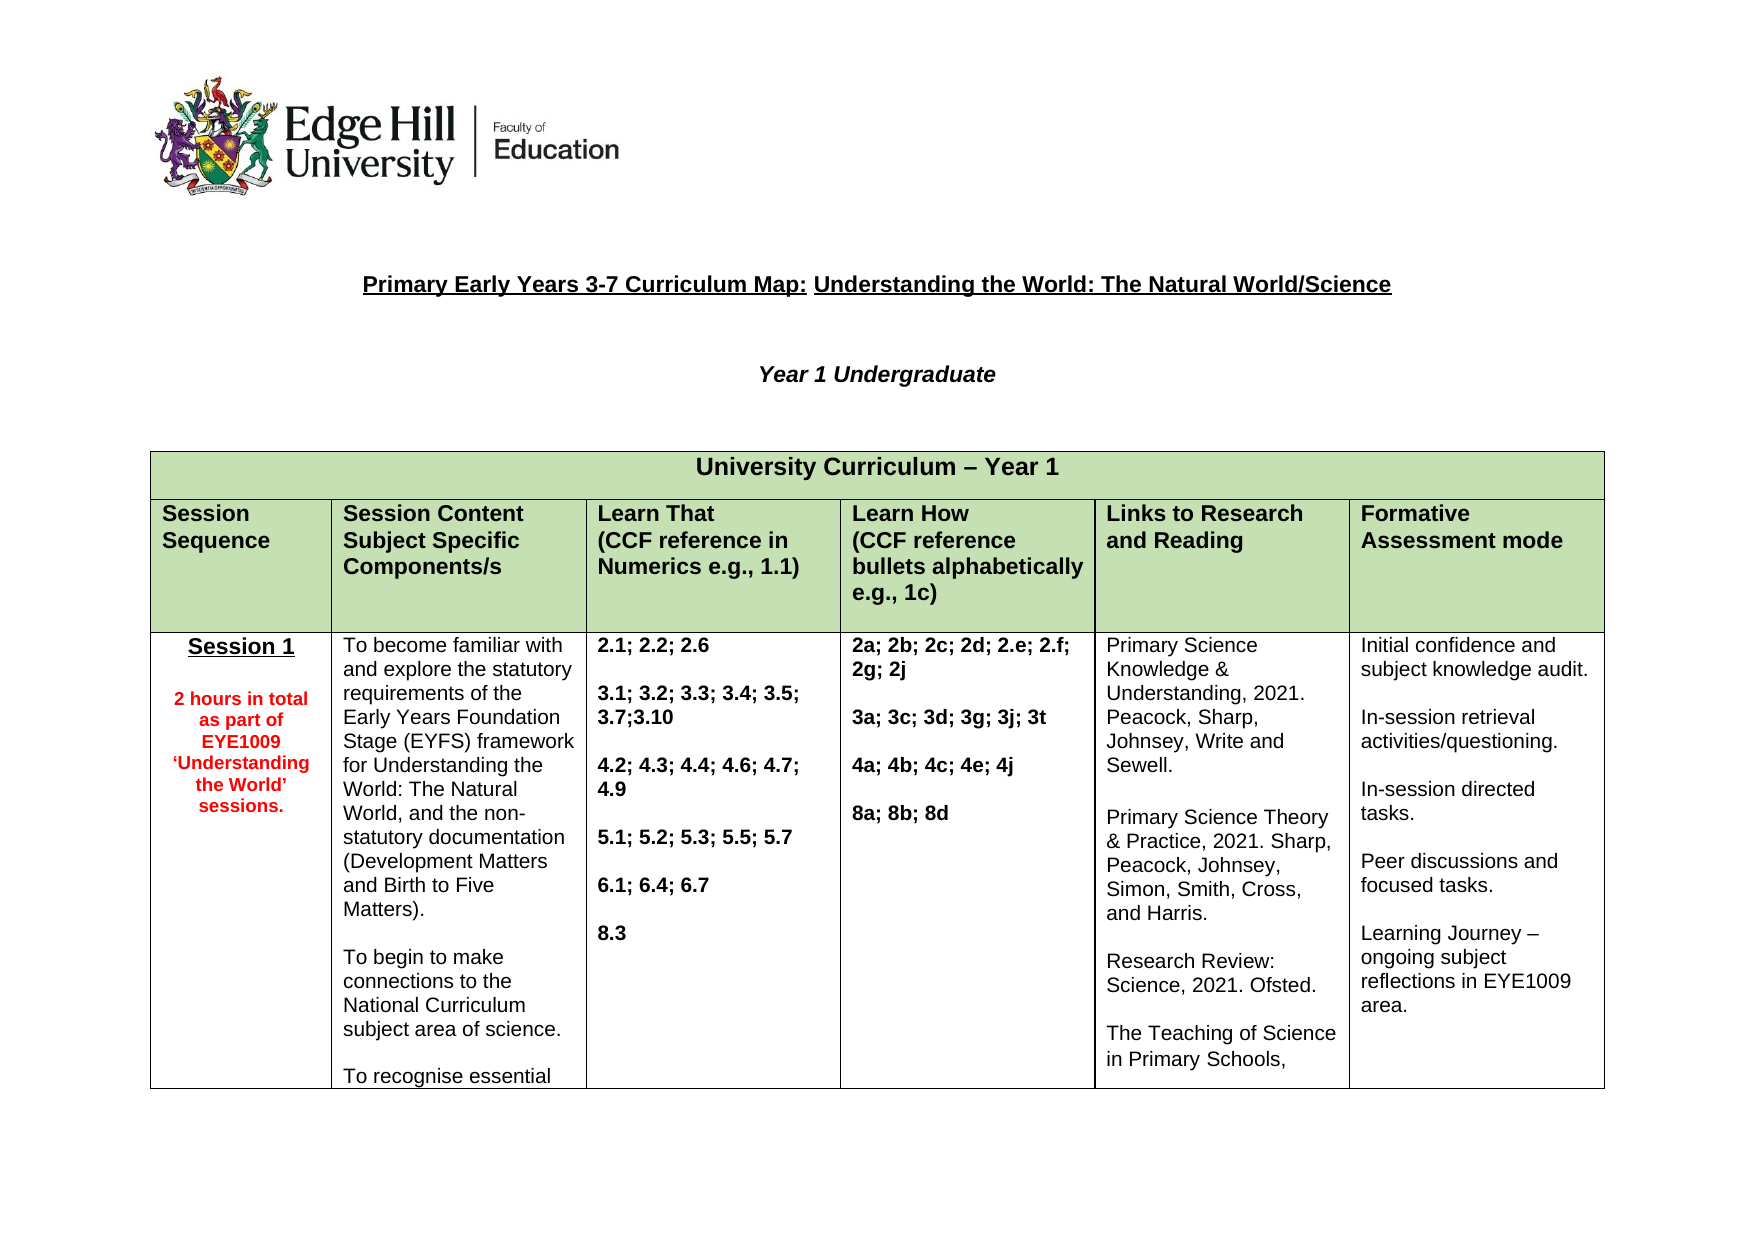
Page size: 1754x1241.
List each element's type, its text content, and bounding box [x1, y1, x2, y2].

table_cell Learn How (CCF reference bullets alphabetically e.g., 1c) [841, 500, 1094, 632]
table_cell 2a; 2b; 2c; 2d; 2.e; 2.f; 2g; 2j 3a; 3c; 3d; 3g; 3j; 3t 4a; 4b; 4c; 4e; 4j 8a; 8b; 8d [841, 633, 1094, 1088]
table_cell Session Content Subject Specific Components/s [332, 500, 586, 632]
table_cell Links to Research and Reading [1096, 500, 1349, 632]
text Year 1 Undergraduate [150, 361, 1604, 387]
table_cell Formative Assessment mode [1350, 500, 1604, 632]
table_cell Session Sequence [151, 500, 331, 632]
text Primary Early Years 3-7 Curriculum Map: Understanding the World: The Natural World/Science [150, 271, 1604, 297]
table_cell Session 1 2 hours in total as part of EYE1009 ‘Understanding the World’ sessions. [151, 633, 331, 1088]
table_cell 2.1; 2.2; 2.6 3.1; 3.2; 3.3; 3.4; 3.5; 3.7;3.10 4.2; 4.3; 4.4; 4.6; 4.7; 4.9 5.1; 5.2; 5.3; 5.5; 5.7 6.1; 6.4; 6.7 8.3 [587, 633, 840, 1088]
table_header University Curriculum – Year 1 [151, 452, 1604, 499]
picture [150, 73, 623, 198]
table_cell Learn That (CCF reference in Numerics e.g., 1.1) [587, 500, 840, 632]
